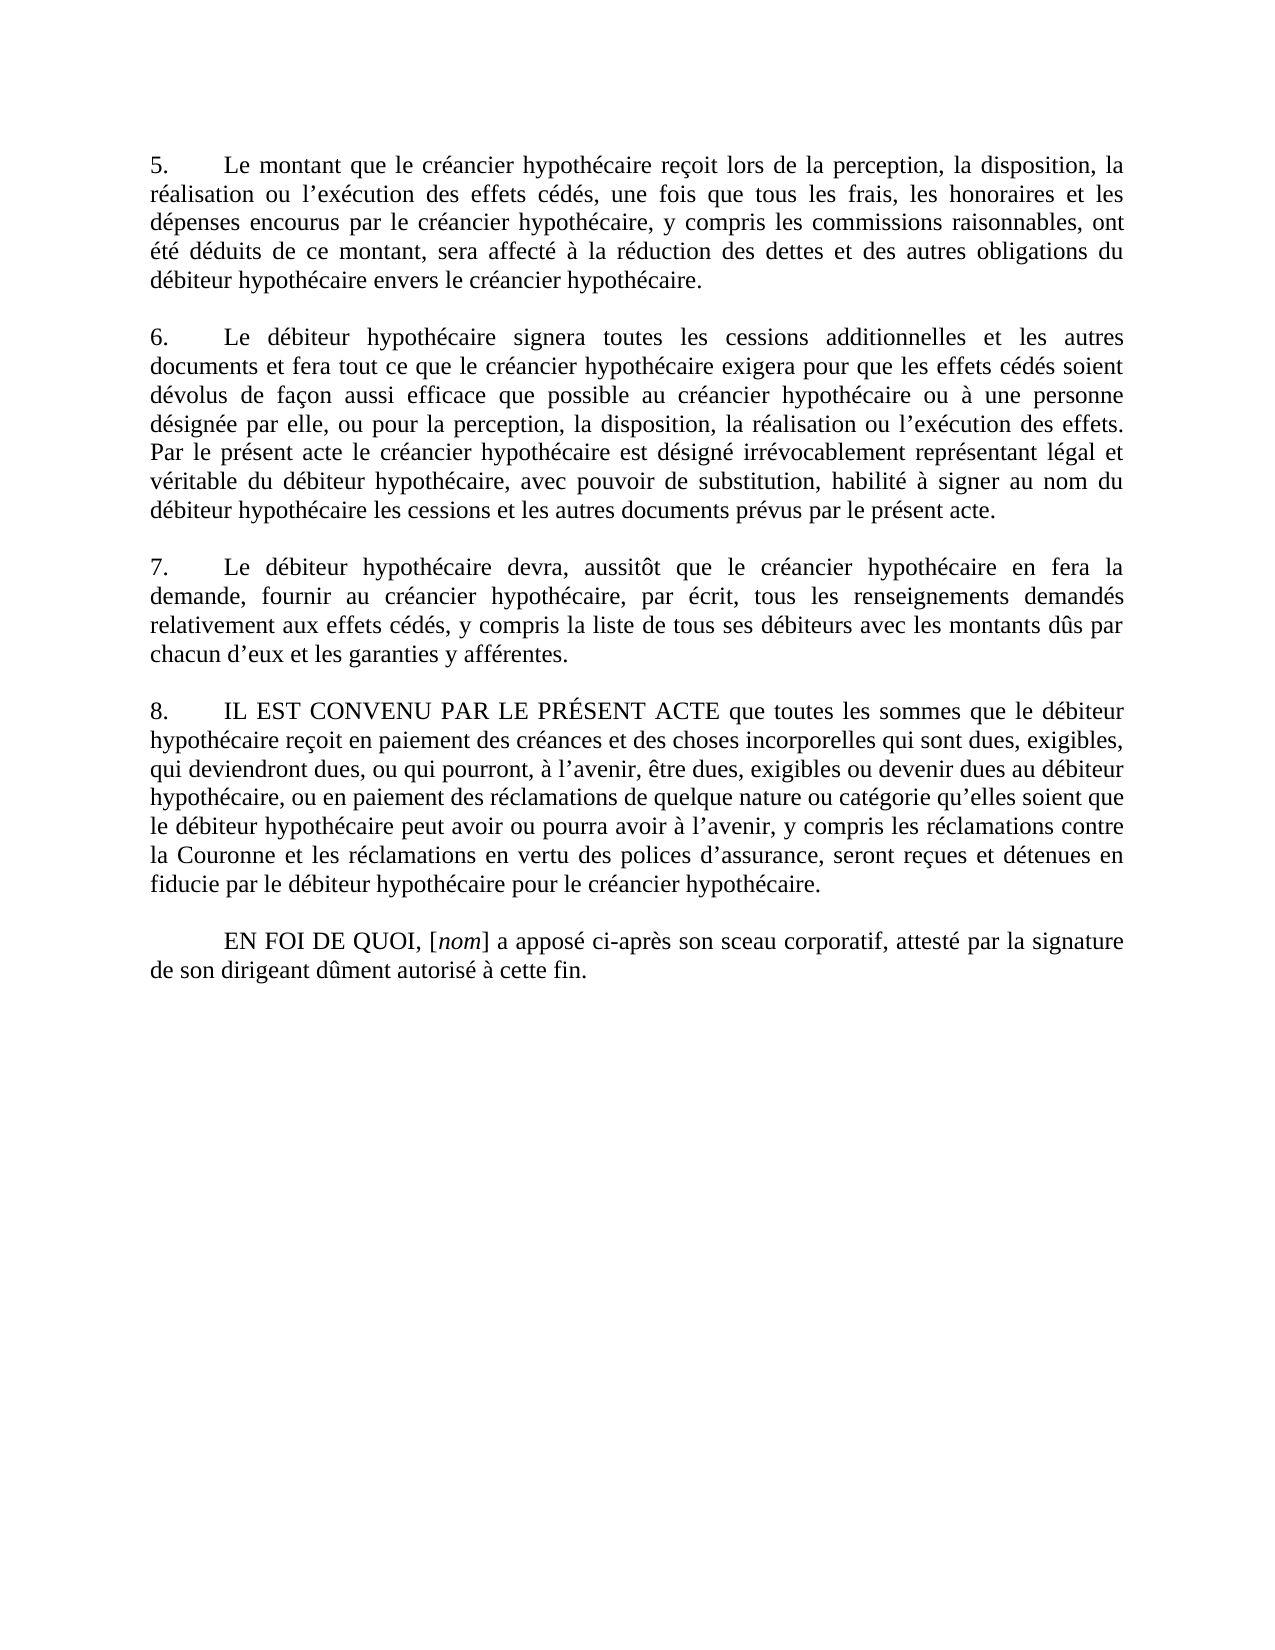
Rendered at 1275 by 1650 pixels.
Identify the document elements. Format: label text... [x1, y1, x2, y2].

text EN FOI DE QUOI, [nom] a apposé ci-après son sceau corporatif, attesté par la signature de son dirigeant dûment autorisé à cette fin. [150, 926, 1125, 984]
text 6. Le débiteur hypothécaire signera toutes les cessions additionnelles et les autres documents et fera tout ce que le créancier hypothécaire exigera pour que les effets cédés soient dévolus de façon aussi efficace que possible au créancier hypothécaire ou à une personne désignée par elle, ou pour la perception, la disposition, la réalisation ou l’exécution des effets. Par le présent acte le créancier hypothécaire est désigné irrévocablement représentant légal et véritable du débiteur hypothécaire, avec pouvoir de substitution, habilité à signer au nom du débiteur hypothécaire les cessions et les autres documents prévus par le présent acte. [150, 322, 1125, 524]
text 8. IL EST CONVENU PAR LE PRÉSENT ACTE que toutes les sommes que le débiteur hypothécaire reçoit en paiement des créances et des choses incorporelles qui sont dues, exigibles, qui deviendront dues, ou qui pourront, à l’avenir, être dues, exigibles ou devenir dues au débiteur hypothécaire, ou en paiement des réclamations de quelque nature ou catégorie qu’elles soient que le débiteur hypothécaire peut avoir ou pourra avoir à l’avenir, y compris les réclamations contre la Couronne et les réclamations en vertu des polices d’assurance, seront reçues et détenues en fiducie par le débiteur hypothécaire pour le créancier hypothécaire. [150, 696, 1125, 897]
text 7. Le débiteur hypothécaire devra, aussitôt que le créancier hypothécaire en fera la demande, fournir au créancier hypothécaire, par écrit, tous les renseignements demandés relativement aux effets cédés, y compris la liste de tous ses débiteurs avec les montants dûs par chacun d’eux et les garanties y afférentes. [150, 552, 1125, 667]
text 5. Le montant que le créancier hypothécaire reçoit lors de la perception, la disposition, la réalisation ou l’exécution des effets cédés, une fois que tous les frais, les honoraires et les dépenses encourus par le créancier hypothécaire, y compris les commissions raisonnables, ont été déduits de ce montant, sera affecté à la réduction des dettes et des autres obligations du débiteur hypothécaire envers le créancier hypothécaire. [150, 150, 1125, 294]
